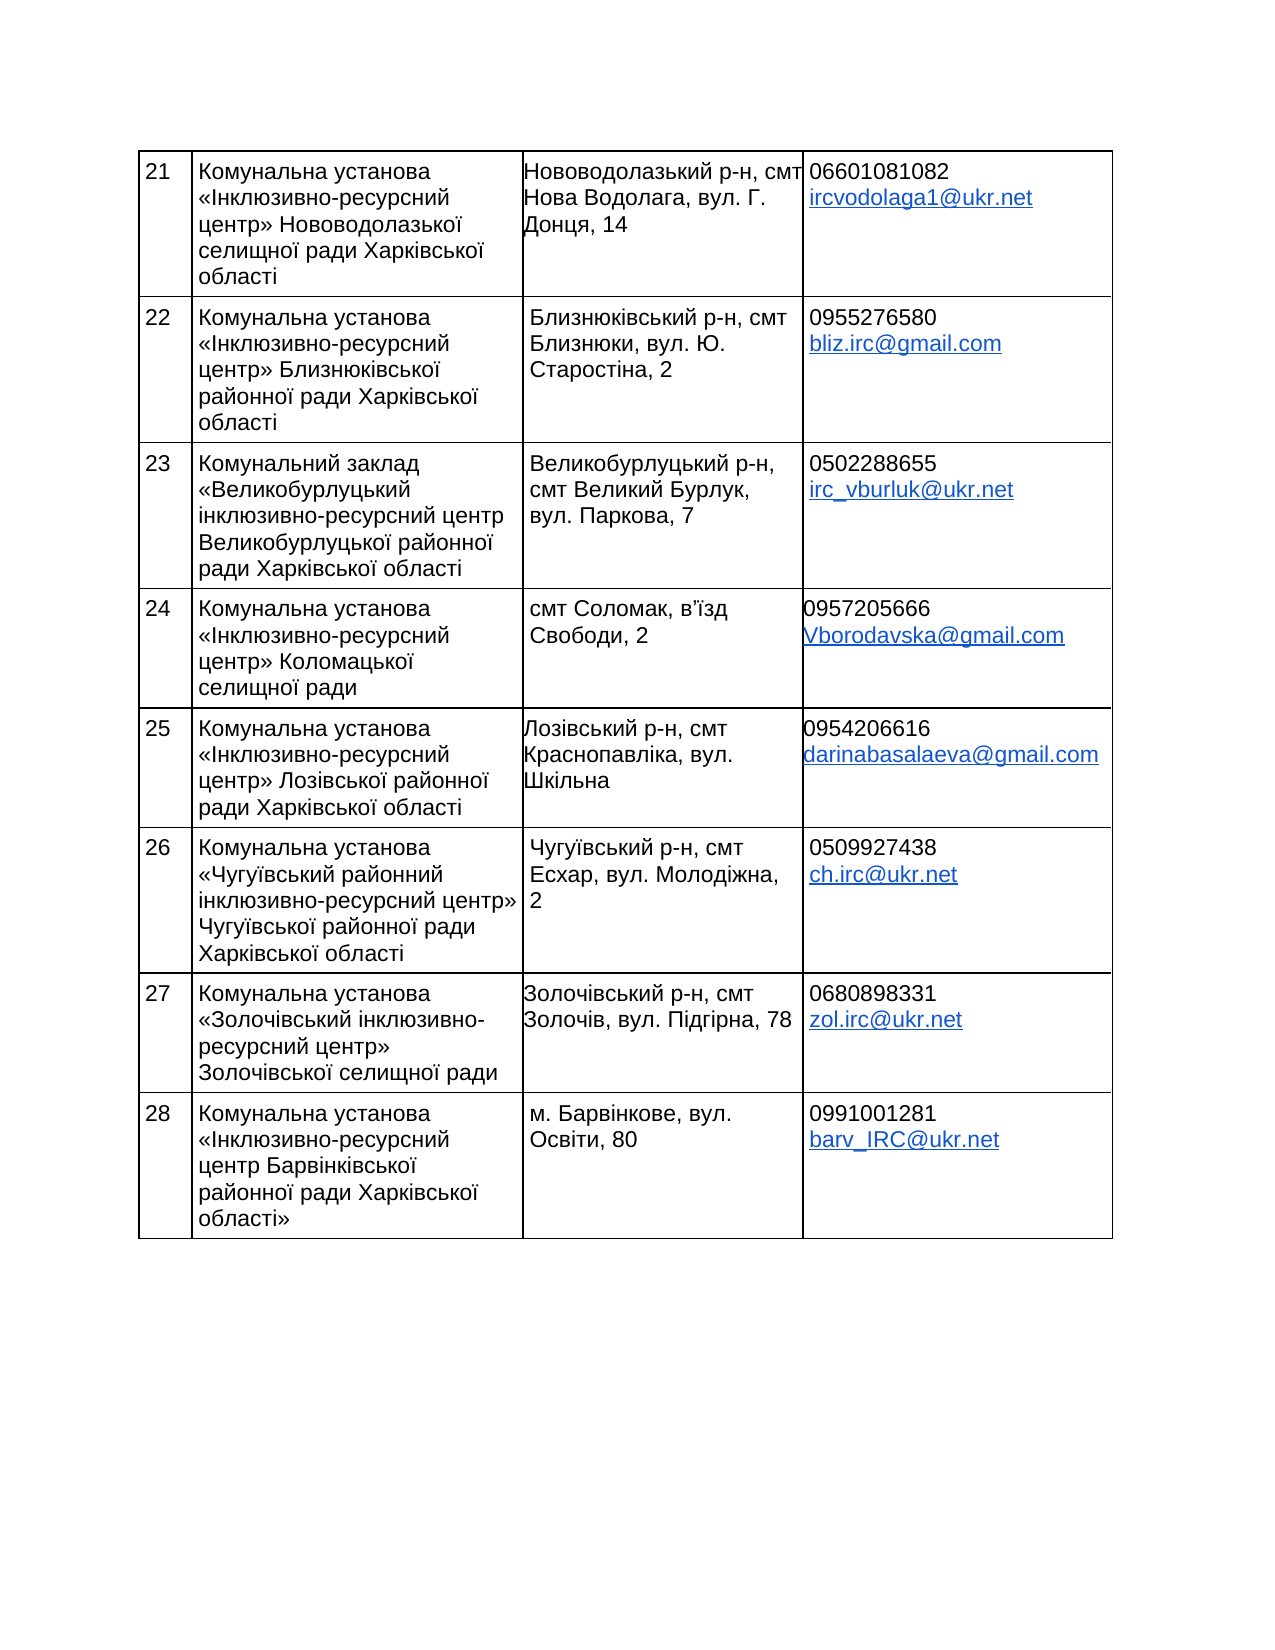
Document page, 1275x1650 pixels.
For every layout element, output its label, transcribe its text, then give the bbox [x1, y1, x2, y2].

table_cell 22 [140, 297, 191, 442]
table_cell Чугуївський р-н, смт Есхар, вул. Молодіжна, 2 [524, 828, 802, 972]
table_cell 0954206616 darinabasalaeva@gmail.com [804, 707, 1112, 826]
table_cell 26 [140, 828, 191, 972]
table_cell Комунальна установа «Інклюзивно-ресурсний центр Барвінківської районної ради Харківської області» [193, 1093, 522, 1238]
table_cell Великобурлуцький р-н, смт Великий Бурлук, вул. Паркова, 7 [524, 443, 802, 587]
table_cell 25 [140, 709, 191, 826]
table_cell 0957205666 Vborodavska@gmail.com [804, 588, 1112, 707]
table_cell 21 [140, 152, 191, 296]
table_cell Комунальна установа «Чугуївський районний інклюзивно-ресурсний центр» Чугуївської районної ради Харківської області [193, 828, 522, 972]
table_cell 23 [140, 443, 191, 587]
table_cell 06601081082 ircvodolaga1@ukr.net [804, 152, 1112, 296]
table_cell 0502288655 irc_vburluk@ukr.net [804, 442, 1112, 587]
table_cell Комунальна установа «Інклюзивно-ресурсний центр» Нововодолазької селищної ради Харківської області [193, 152, 522, 296]
table_cell Близнюківський р-н, смт Близнюки, вул. Ю. Старостіна, 2 [524, 297, 802, 442]
table_cell Комунальний заклад «Великобурлуцький інклюзивно-ресурсний центр Великобурлуцької районної ради Харківської області [193, 443, 522, 587]
table_cell 27 [140, 974, 191, 1092]
table_cell Лозівський р-н, смт Краснопавліка, вул. Шкільна [524, 709, 802, 826]
table_cell Комунальна установа «Інклюзивно-ресурсний центр» Лозівської районної ради Харківської області [193, 709, 522, 826]
table_cell 0955276580 bliz.irc@gmail.com [804, 296, 1112, 442]
table_cell Комунальна установа «Золочівський інклюзивно-ресурсний центр» Золочівської селищної ради [193, 974, 522, 1092]
table_cell 28 [140, 1093, 191, 1238]
table_cell Золочівський р-н, смт Золочів, вул. Підгірна, 78 [524, 974, 802, 1092]
table_cell 0509927438 ch.irc@ukr.net [804, 826, 1112, 972]
table_cell 0680898331 zol.irc@ukr.net [804, 972, 1112, 1092]
table_cell Комунальна установа «Інклюзивно-ресурсний центр» Близнюківської районної ради Харківської області [193, 297, 522, 442]
table_cell Комунальна установа «Інклюзивно-ресурсний центр» Коломацької селищної ради [193, 589, 522, 707]
table_cell 0991001281 barv_IRC@ukr.net [804, 1092, 1112, 1238]
table_cell смт Соломак, в’їзд Свободи, 2 [524, 589, 802, 707]
table_cell м. Барвінкове, вул. Освіти, 80 [524, 1093, 802, 1238]
table_cell 24 [140, 589, 191, 707]
table_cell Нововодолазький р-н, смт Нова Водолага, вул. Г. Донця, 14 [524, 152, 802, 296]
